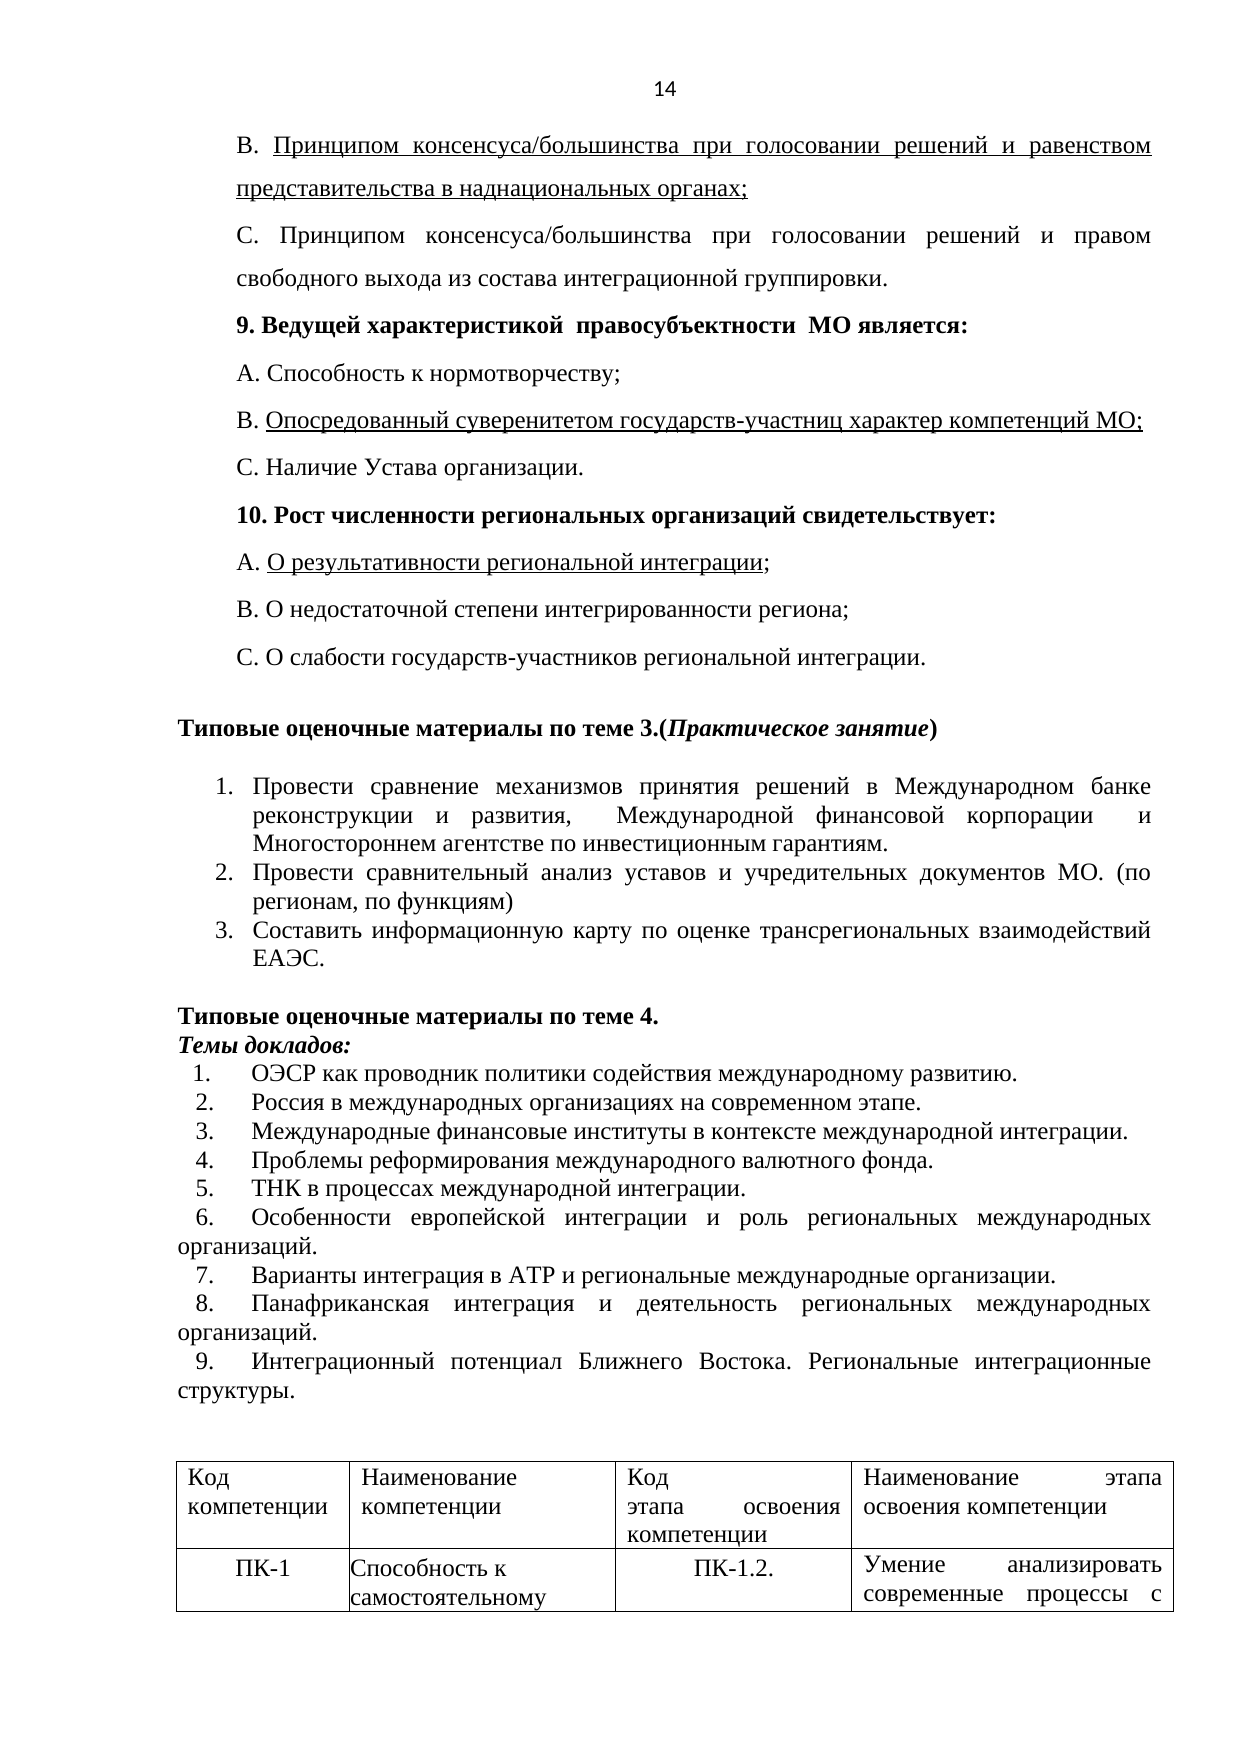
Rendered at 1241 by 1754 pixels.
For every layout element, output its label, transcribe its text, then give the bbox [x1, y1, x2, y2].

table_header Код этапа освоения компетенции [616, 1462, 851, 1548]
table_cell ПК-1.2. [616, 1549, 851, 1611]
text 10. Рост численности региональных организаций свидетельствует: [236, 500, 1152, 528]
text С. О слабости государств-участников региональной интеграции. [236, 642, 1152, 670]
text 3. Международные финансовые институты в контексте международной интеграции. [177, 1116, 1152, 1145]
text 4. Проблемы реформирования международного валютного фонда. [177, 1145, 1152, 1173]
text В. Опосредованный суверенитетом государств-участниц характер компетенций МО; [236, 405, 1152, 434]
text 9. Интеграционный потенциал Ближнего Востока. Региональные интеграционные структуры. [177, 1346, 1152, 1403]
table_header Код компетенции [177, 1462, 349, 1548]
text С. Наличие Устава организации. [236, 452, 1152, 481]
text С. Принципом консенсуса/большинства при голосовании решений и правом свободного выхода из состава интеграционной группировки. [236, 220, 1152, 292]
text А. О результативности региональной интеграции; [236, 547, 1152, 576]
text 5. ТНК в процессах международной интеграции. [177, 1173, 1152, 1202]
text 2. Россия в международных организациях на современном этапе. [177, 1087, 1152, 1116]
list Провести сравнение механизмов принятия решений в Международном банке реконструкции и развития, Международной финансовой корпорации и Многостороннем агентстве по инвестиционным гарантиям. [215, 771, 1152, 857]
table_header Наименование компетенции [350, 1462, 615, 1548]
text А. Способность к нормотворчеству; [236, 358, 1152, 387]
list Составить информационную карту по оценке трансрегиональных взаимодействий ЕАЭС. [215, 915, 1152, 972]
table_header Наименование этапа освоения компетенции [852, 1462, 1173, 1548]
list ОЭСР как проводник политики содействия международному развитию. [192, 1058, 1152, 1087]
text 7. Варианты интеграция в АТР и региональные международные организации. [177, 1260, 1152, 1288]
text 6. Особенности европейской интеграции и роль региональных международных организаций. [177, 1202, 1152, 1260]
text 8. Панафриканская интеграция и деятельность региональных международных организаций. [177, 1288, 1152, 1346]
table_cell ПК-1 [177, 1549, 349, 1611]
text Темы докладов: [177, 1030, 1152, 1058]
text В. Принципом консенсуса/большинства при голосовании решений и равенством представительства в наднациональных органах; [236, 130, 1152, 202]
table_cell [852, 1549, 1173, 1611]
text В. О недостаточной степени интегрированности региона; [236, 594, 1152, 623]
list Провести сравнительный анализ уставов и учредительных документов МО. (по регионам, по функциям) [215, 857, 1152, 915]
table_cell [350, 1549, 615, 1611]
text Типовые оценочные материалы по теме 4. [177, 1001, 1152, 1030]
text 9. Ведущей характеристикой правосубъектности МО является: [236, 311, 1152, 339]
text Типовые оценочные материалы по теме 3.(Практическое занятие) [177, 713, 1152, 742]
